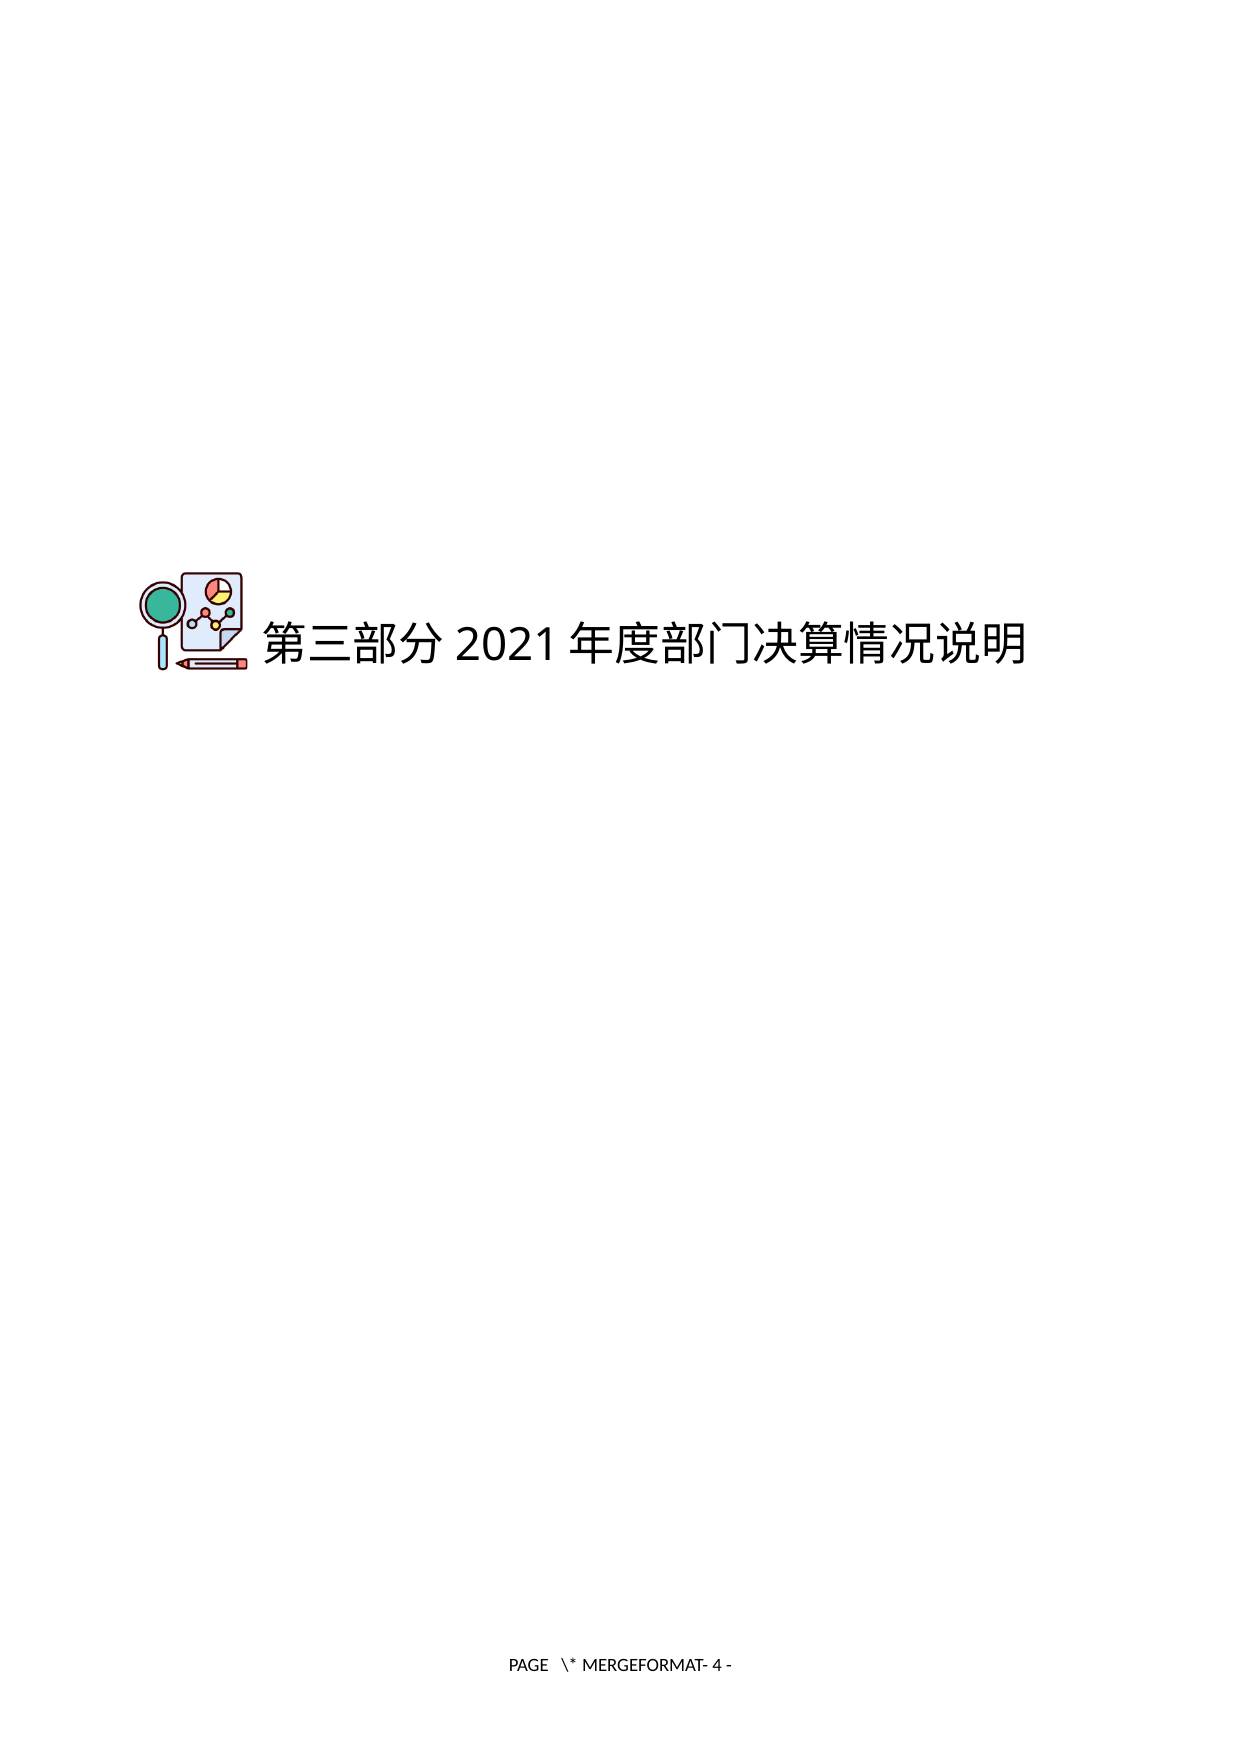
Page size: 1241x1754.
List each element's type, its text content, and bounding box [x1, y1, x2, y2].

picture [139, 566, 248, 676]
text 第三部分 2021年度部门决算情况说明 [248, 607, 1081, 673]
